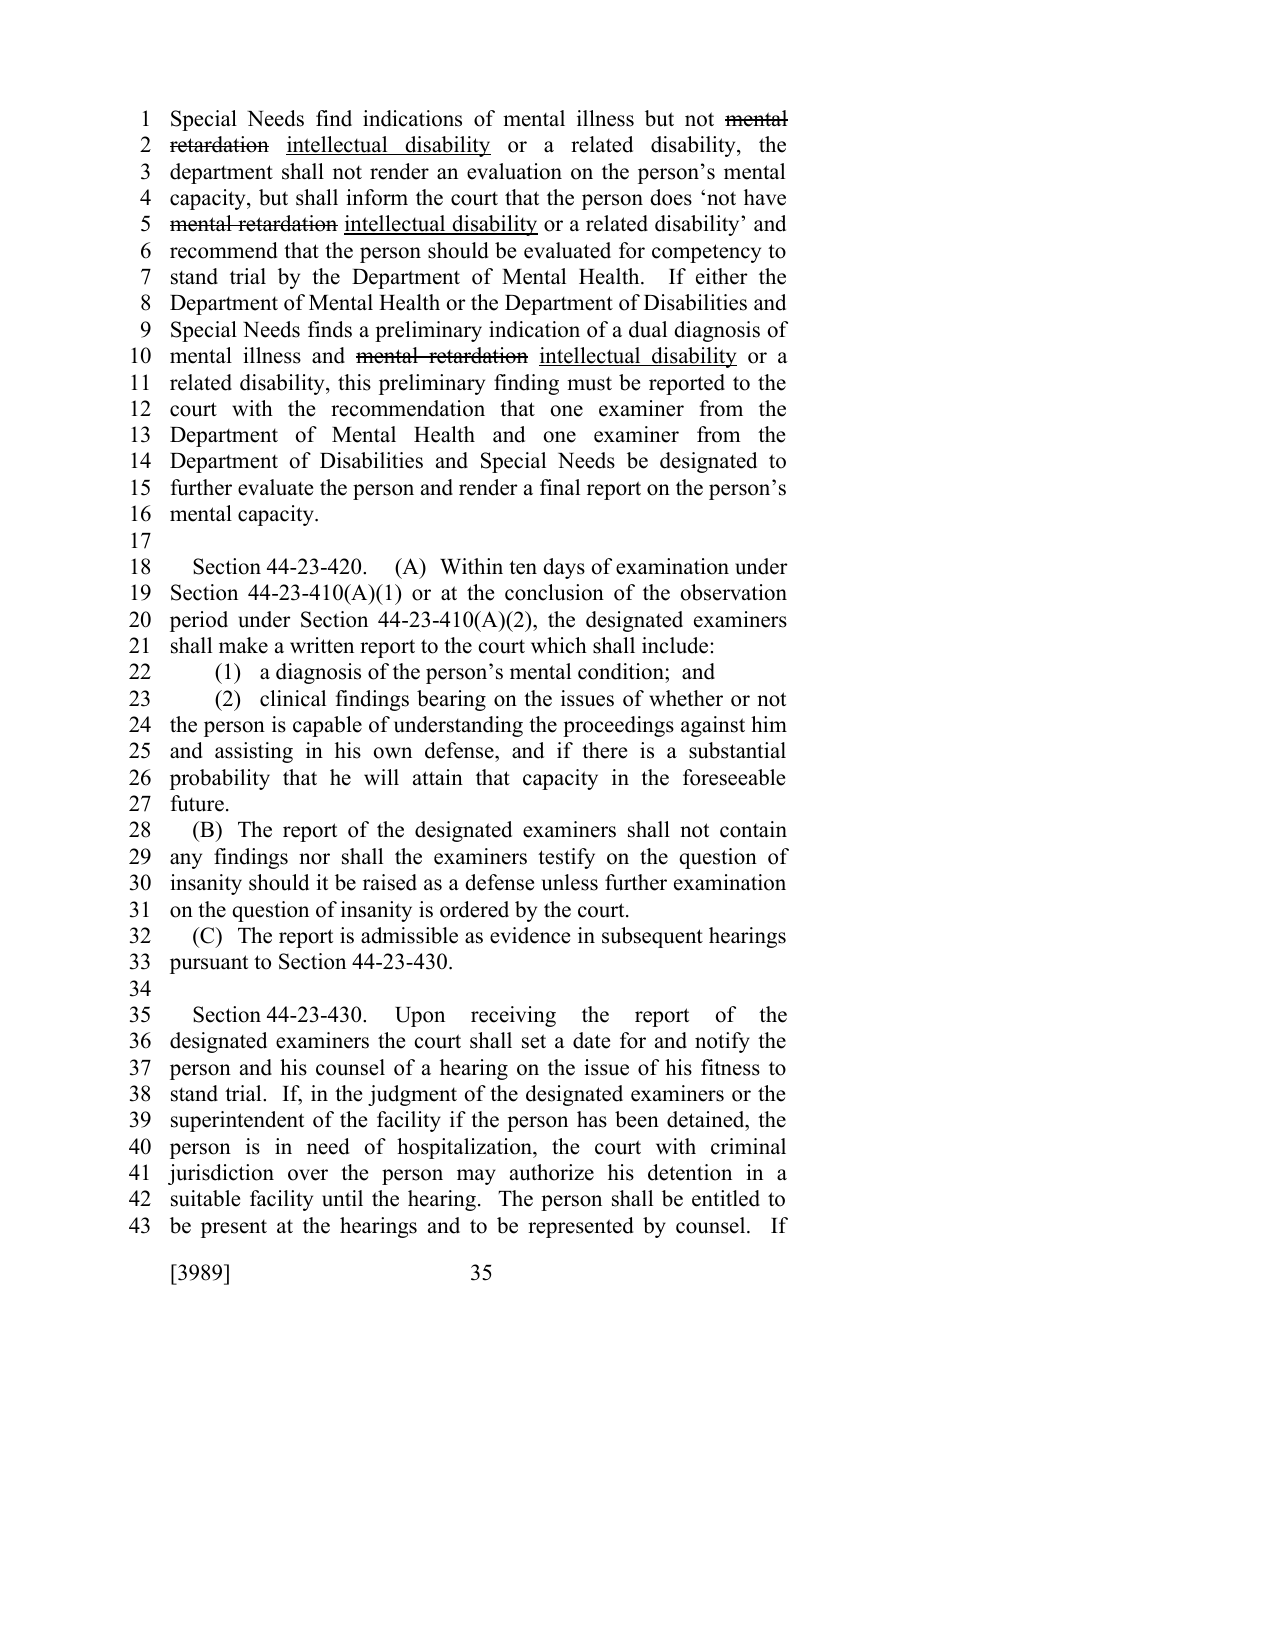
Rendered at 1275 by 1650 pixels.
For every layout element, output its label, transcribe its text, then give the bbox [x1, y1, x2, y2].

text (2) clinical findings bearing on the issues of whether or not the person is capable of understanding the proceedings against him and assisting in his own defense, and if there is a substantial probability that he will attain that capacity in the foreseeable future. [169, 685, 787, 817]
text (B) The report of the designated examiners shall not contain any findings nor shall the examiners testify on the question of insanity should it be raised as a defense unless further examination on the question of insanity is ordered by the court. [169, 817, 787, 922]
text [169, 1001, 787, 1238]
text Section 44-23-420. (A) Within ten days of examination under Section 44-23-410(A)(1) or at the conclusion of the observation period under Section 44-23-410(A)(2), the designated examiners shall make a written report to the court which shall include: [169, 553, 787, 658]
text (1) a diagnosis of the person’s mental condition; and [169, 658, 787, 685]
text (C) The report is admissible as evidence in subsequent hearings pursuant to Section 44-23-430. [169, 922, 787, 975]
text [169, 105, 787, 527]
